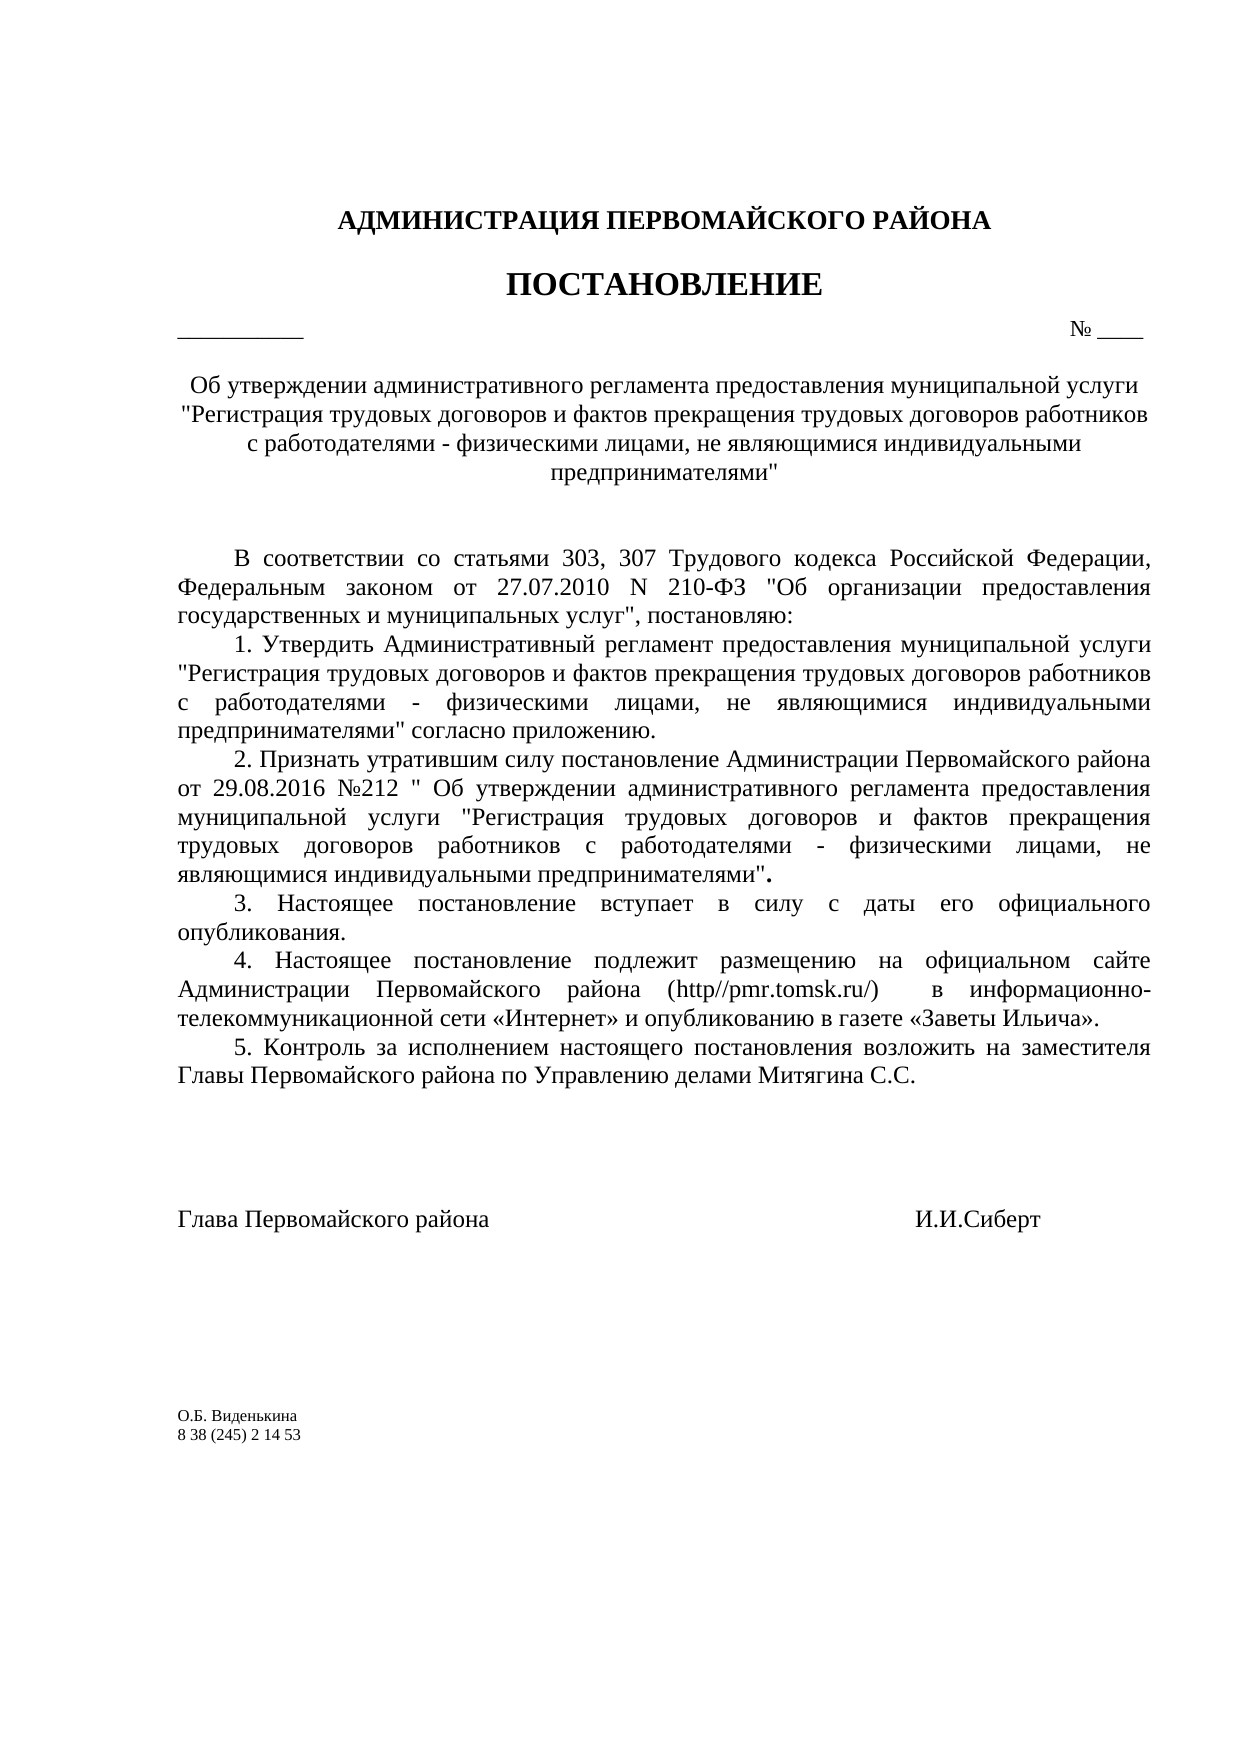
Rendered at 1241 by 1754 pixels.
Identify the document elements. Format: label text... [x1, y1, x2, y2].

title 2. Признать утратившим силу постановление Администрации Первомайского района от 29.08.2016 №212 " Об утверждении административного регламента предоставления муниципальной услуги "Регистрация трудовых договоров и фактов прекращения трудовых договоров работников с работодателями - физическими лицами, не являющимися индивидуальными предпринимателями". [177, 744, 1152, 888]
text 8 38 (245) 2 14 53 [177, 1424, 1152, 1444]
text В соответствии со статьями 303, 307 Трудового кодекса Российской Федерации, Федеральным законом от 27.07.2010 N 210-ФЗ "Об организации предоставления государственных и муниципальных услуг", постановляю: [177, 543, 1152, 629]
text Глава Первомайского района И.И.Сиберт [177, 1204, 1152, 1233]
text О.Б. Виденькина [177, 1405, 1152, 1424]
text 3. Настоящее постановление вступает в силу с даты его официального опубликования. [177, 888, 1152, 945]
text 1. Утвердить Административный регламент предоставления муниципальной услуги "Регистрация трудовых договоров и фактов прекращения трудовых договоров работников с работодателями - физическими лицами, не являющимися индивидуальными предпринимателями" согласно приложению. [177, 629, 1152, 744]
text 4. Настоящее постановление подлежит размещению на официальном сайте Администрации Первомайского района (http//pmr.tomsk.ru/) в информационно-телекоммуникационной сети «Интернет» и опубликованию в газете «Заветы Ильича». [177, 945, 1152, 1032]
subtitle ПОСТАНОВЛЕНИЕ [177, 264, 1152, 303]
text АДМИНИСТРАЦИЯ ПЕРВОМАЙСКОГО РАЙОНА [177, 204, 1152, 235]
text 5. Контроль за исполнением настоящего постановления возложить на заместителя Главы Первомайского района по Управлению делами Митягина С.С. [177, 1032, 1152, 1089]
text ___________ № ____ [177, 315, 1152, 342]
title Об утверждении административного регламента предоставления муниципальной услуги "Регистрация трудовых договоров и фактов прекращения трудовых договоров работников с работодателями - физическими лицами, не являющимися индивидуальными предпринимателями" [177, 370, 1152, 485]
